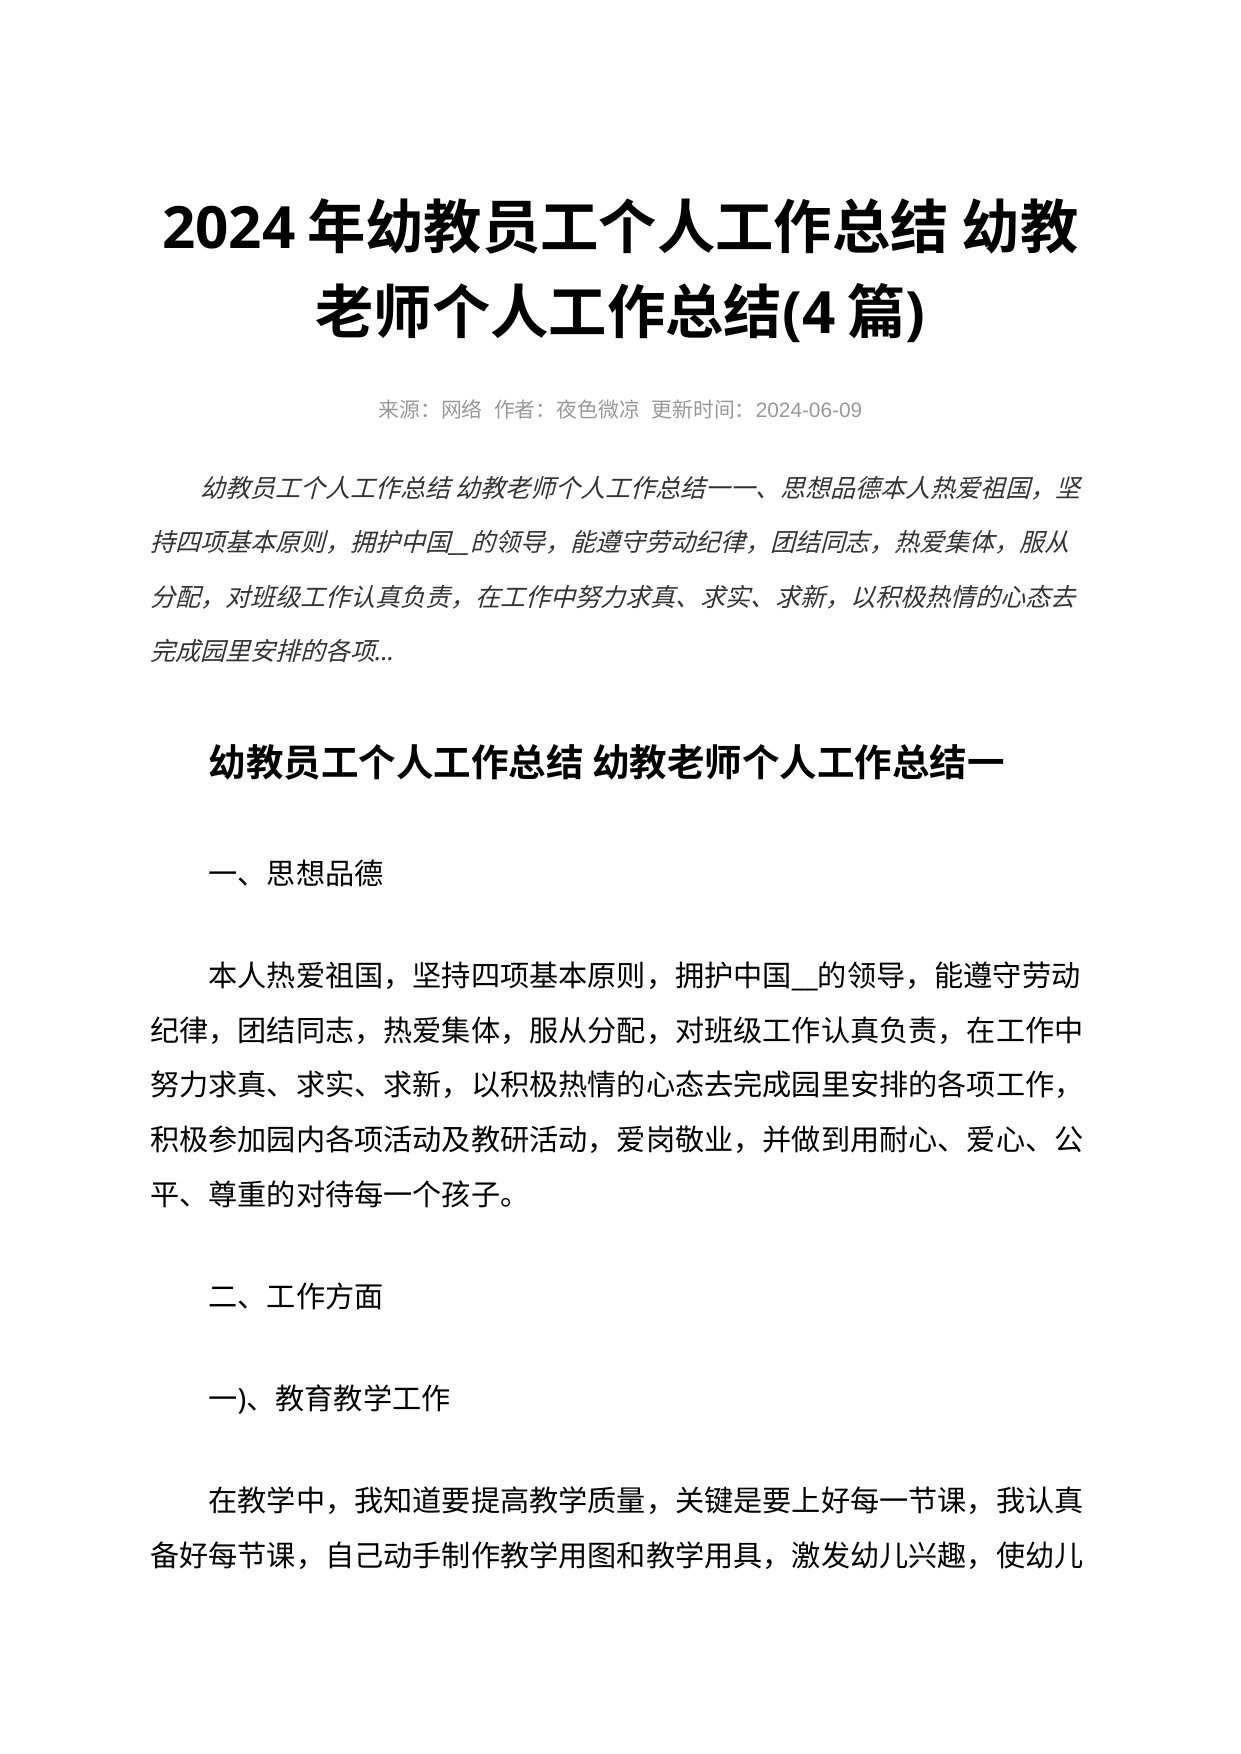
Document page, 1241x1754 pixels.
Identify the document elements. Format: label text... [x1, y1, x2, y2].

subtitle 2024年幼教员工个人工作总结 幼教老师个人工作总结(4篇) [150, 181, 1090, 351]
text 一、思想品德 [150, 850, 1090, 893]
text 幼教员工个人工作总结 幼教老师个人工作总结一 [150, 733, 1090, 787]
text 幼教员工个人工作总结 幼教老师个人工作总结一一、思想品德本人热爱祖国，坚持四项基本原则，拥护中国__的领导，能遵守劳动纪律，团结同志，热爱集体，服从分配，对班级工作认真负责，在工作中努力求真、求实、求新，以积极热情的心态去完成园里安排的各项... [150, 468, 1090, 668]
text 来源：网络 作者：夜色微凉 更新时间：2024-06-09 [150, 398, 1090, 422]
text 二、工作方面 [150, 1273, 1090, 1316]
text 本人热爱祖国，坚持四项基本原则，拥护中国__的领导，能遵守劳动纪律，团结同志，热爱集体，服从分配，对班级工作认真负责，在工作中努力求真、求实、求新，以积极热情的心态去完成园里安排的各项工作，积极参加园内各项活动及教研活动，爱岗敬业，并做到用耐心、爱心、公平、尊重的对待每一个孩子。 [150, 952, 1090, 1214]
text 一)、教育教学工作 [150, 1375, 1090, 1418]
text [150, 1477, 1090, 1574]
